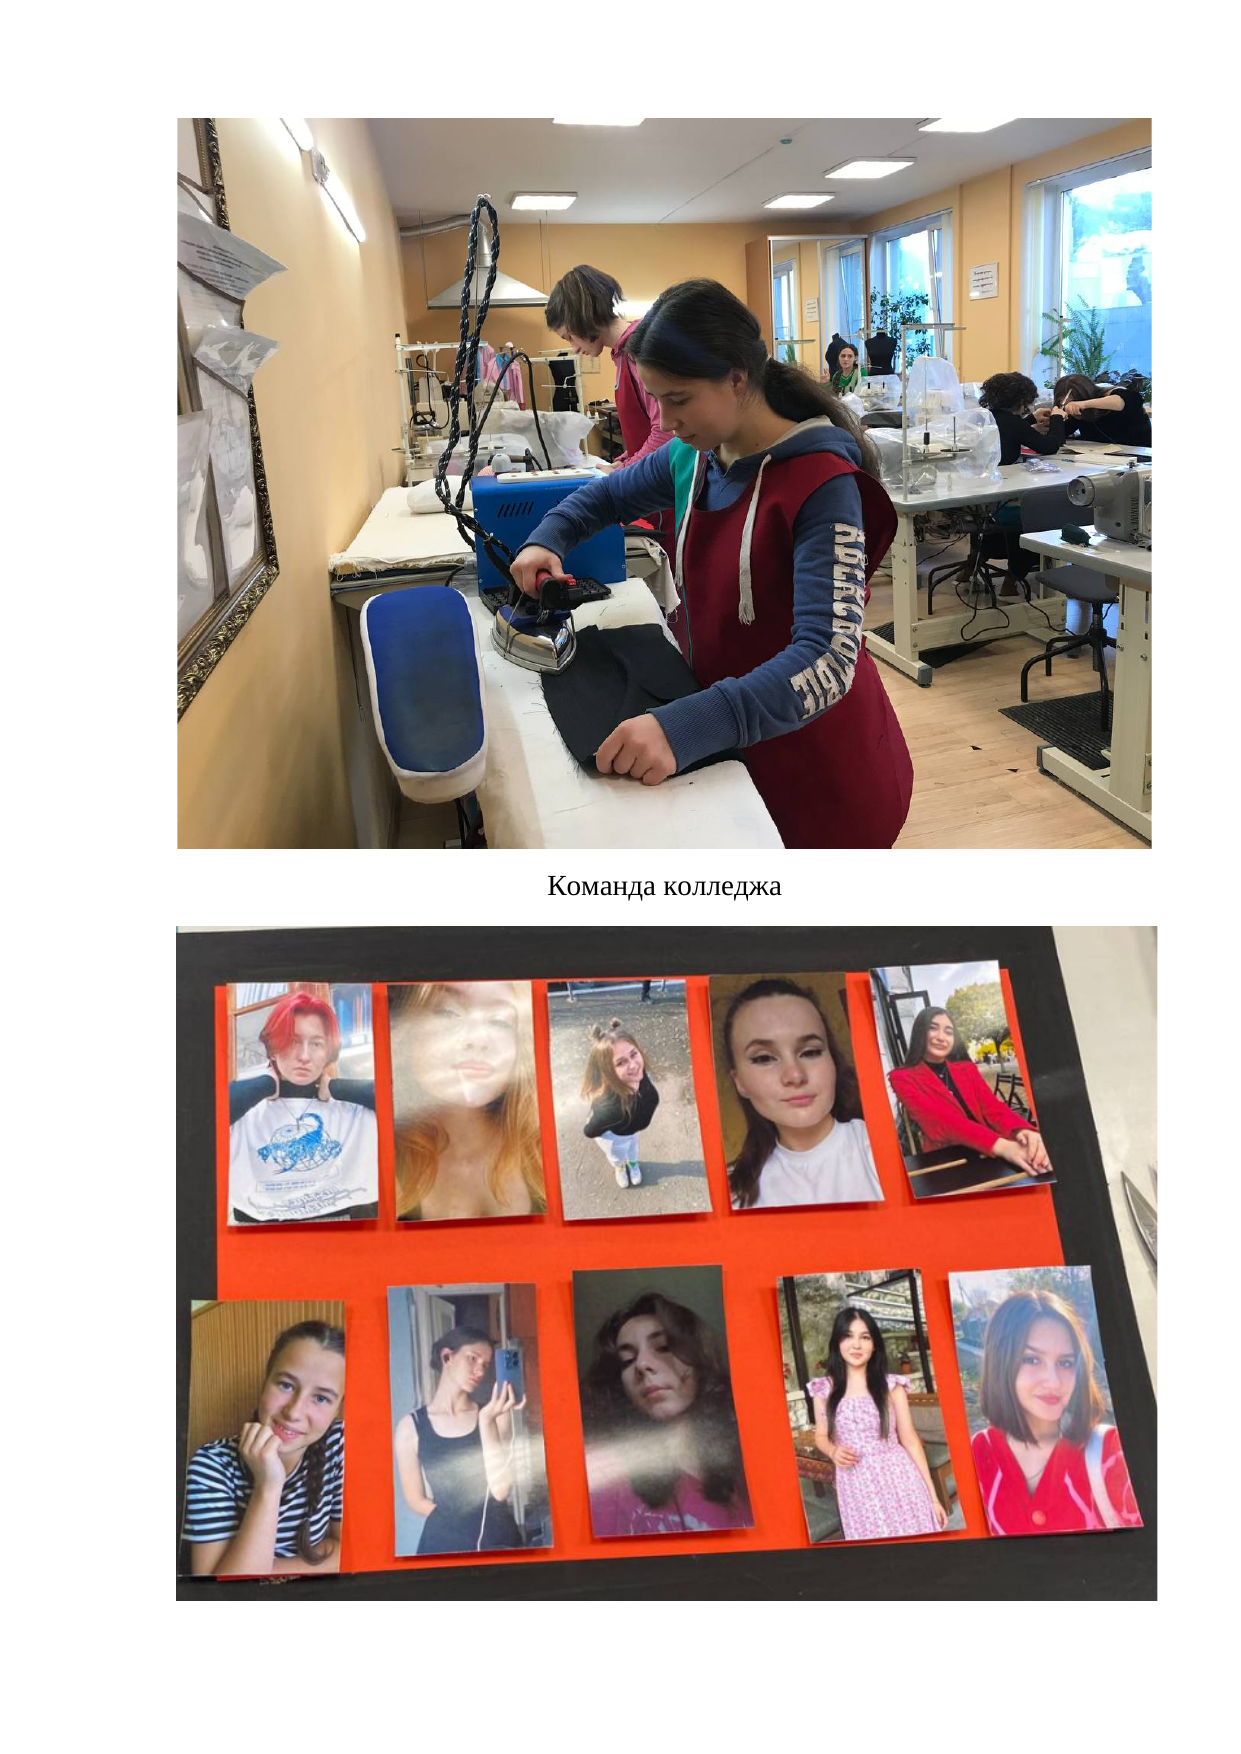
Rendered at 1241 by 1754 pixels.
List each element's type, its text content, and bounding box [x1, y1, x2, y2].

picture [176, 926, 1158, 1601]
picture [177, 118, 1152, 849]
text Команда колледжа [177, 868, 1152, 901]
